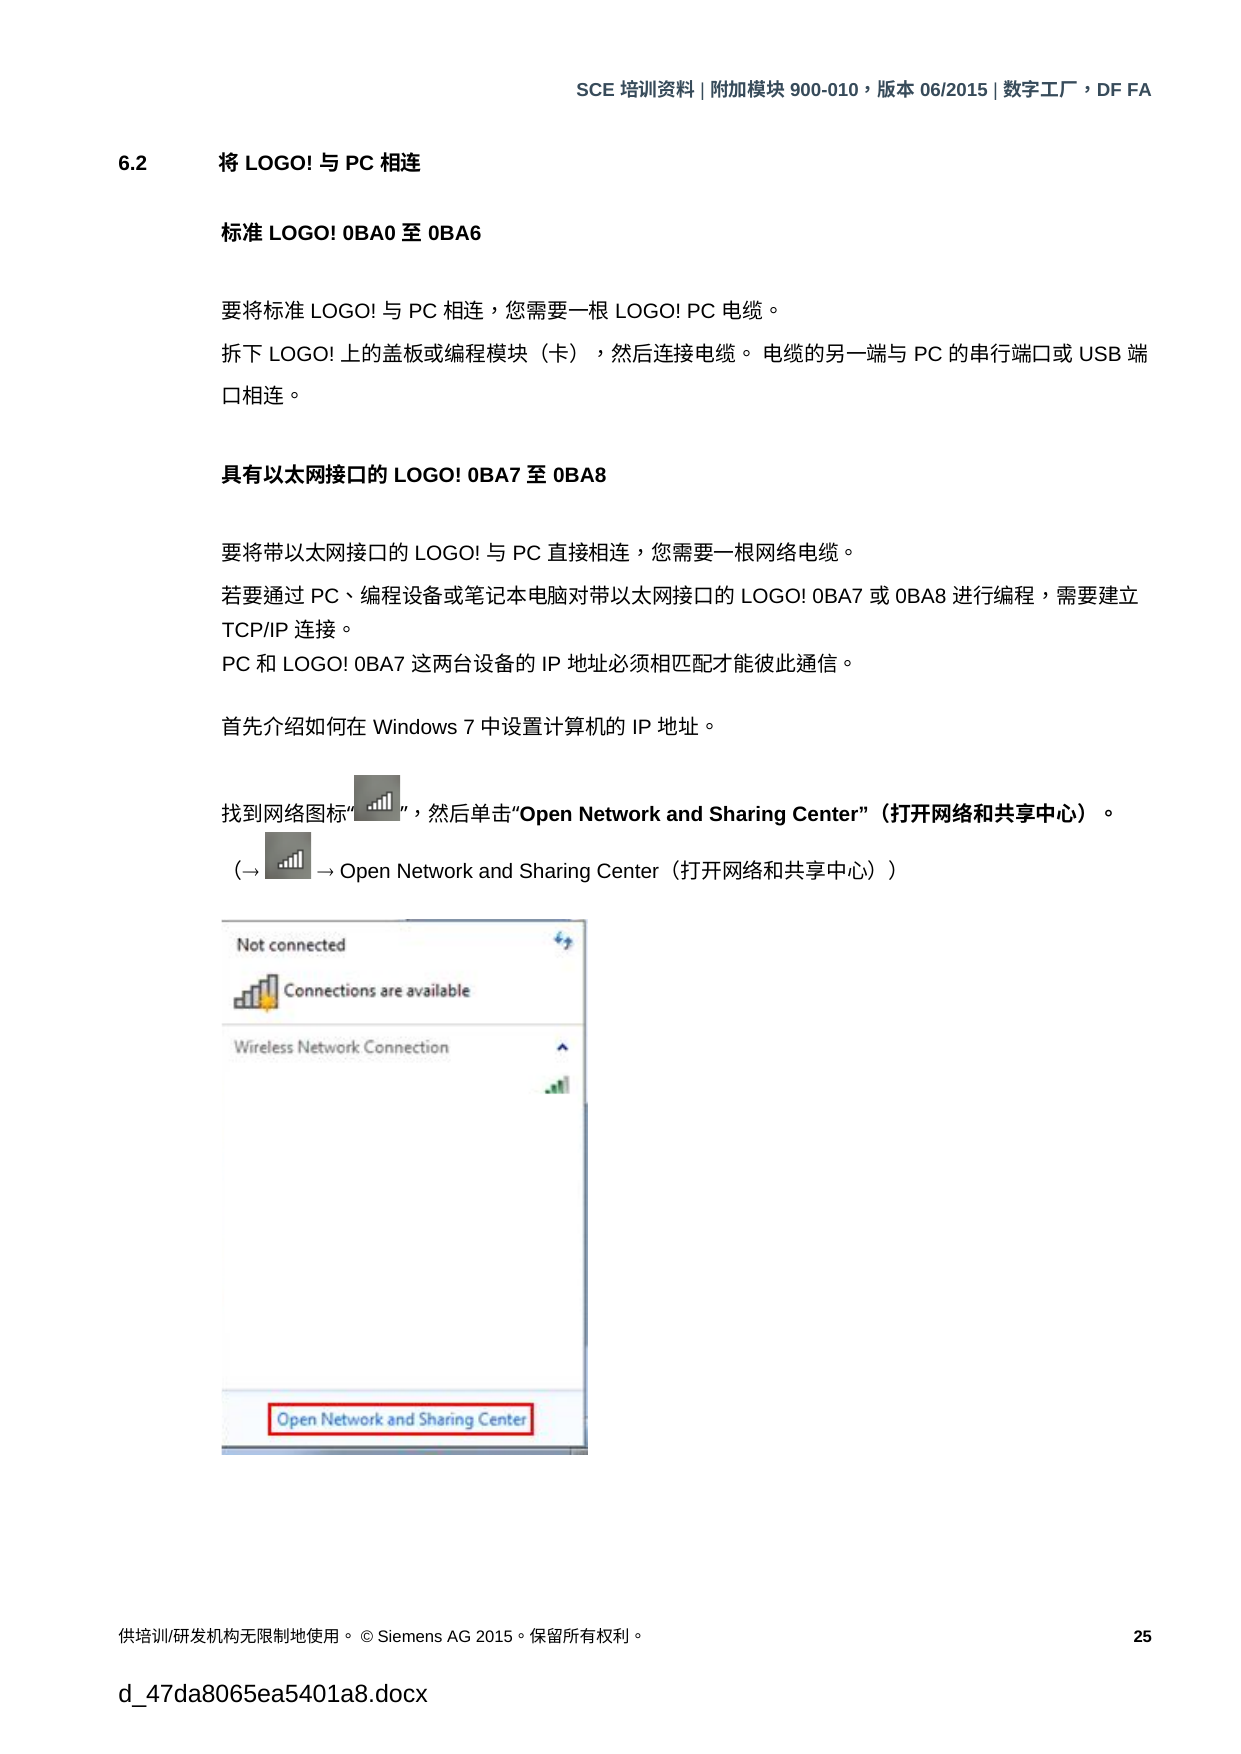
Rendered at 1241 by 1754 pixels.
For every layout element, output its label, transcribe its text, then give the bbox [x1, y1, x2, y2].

text 要将带以太网接口的 LOGO! 与 PC 直接相连，您需要一根网络电缆。 [221, 538, 1152, 567]
text 拆下 LOGO! 上的盖板或编程模块（卡），然后连接电缆。 电缆的另一端与 PC 的串行端口或 USB 端口相连。 [221, 339, 1152, 410]
subtitle 6.2 将 LOGO! 与 PC 相连 [118, 148, 1152, 176]
picture [354, 775, 401, 821]
text 首先介绍如何在 Windows 7 中设置计算机的 IP 地址。 [222, 712, 1152, 741]
picture [265, 832, 312, 879]
text 标准 LOGO! 0BA0 至 0BA6 [221, 218, 1152, 246]
text 要将标准 LOGO! 与 PC 相连，您需要一根 LOGO! PC 电缆。 [221, 296, 1152, 325]
text 找到网络图标“”，然后单击“Open Network and Sharing Center”（打开网络和共享中心）。 （ Open Network and Sharing Center（打开网络和共享中心）） [222, 775, 1152, 885]
picture [221, 919, 588, 1455]
text PC 和 LOGO! 0BA7 这两台设备的 IP 地址必须相匹配才能彼此通信。 [222, 649, 1152, 678]
text 具有以太网接口的 LOGO! 0BA7 至 0BA8 [221, 460, 1152, 488]
text 若要通过 PC、编程设备或笔记本电脑对带以太网接口的 LOGO! 0BA7 或 0BA8 进行编程，需要建立 TCP/IP 连接。 [222, 581, 1152, 644]
